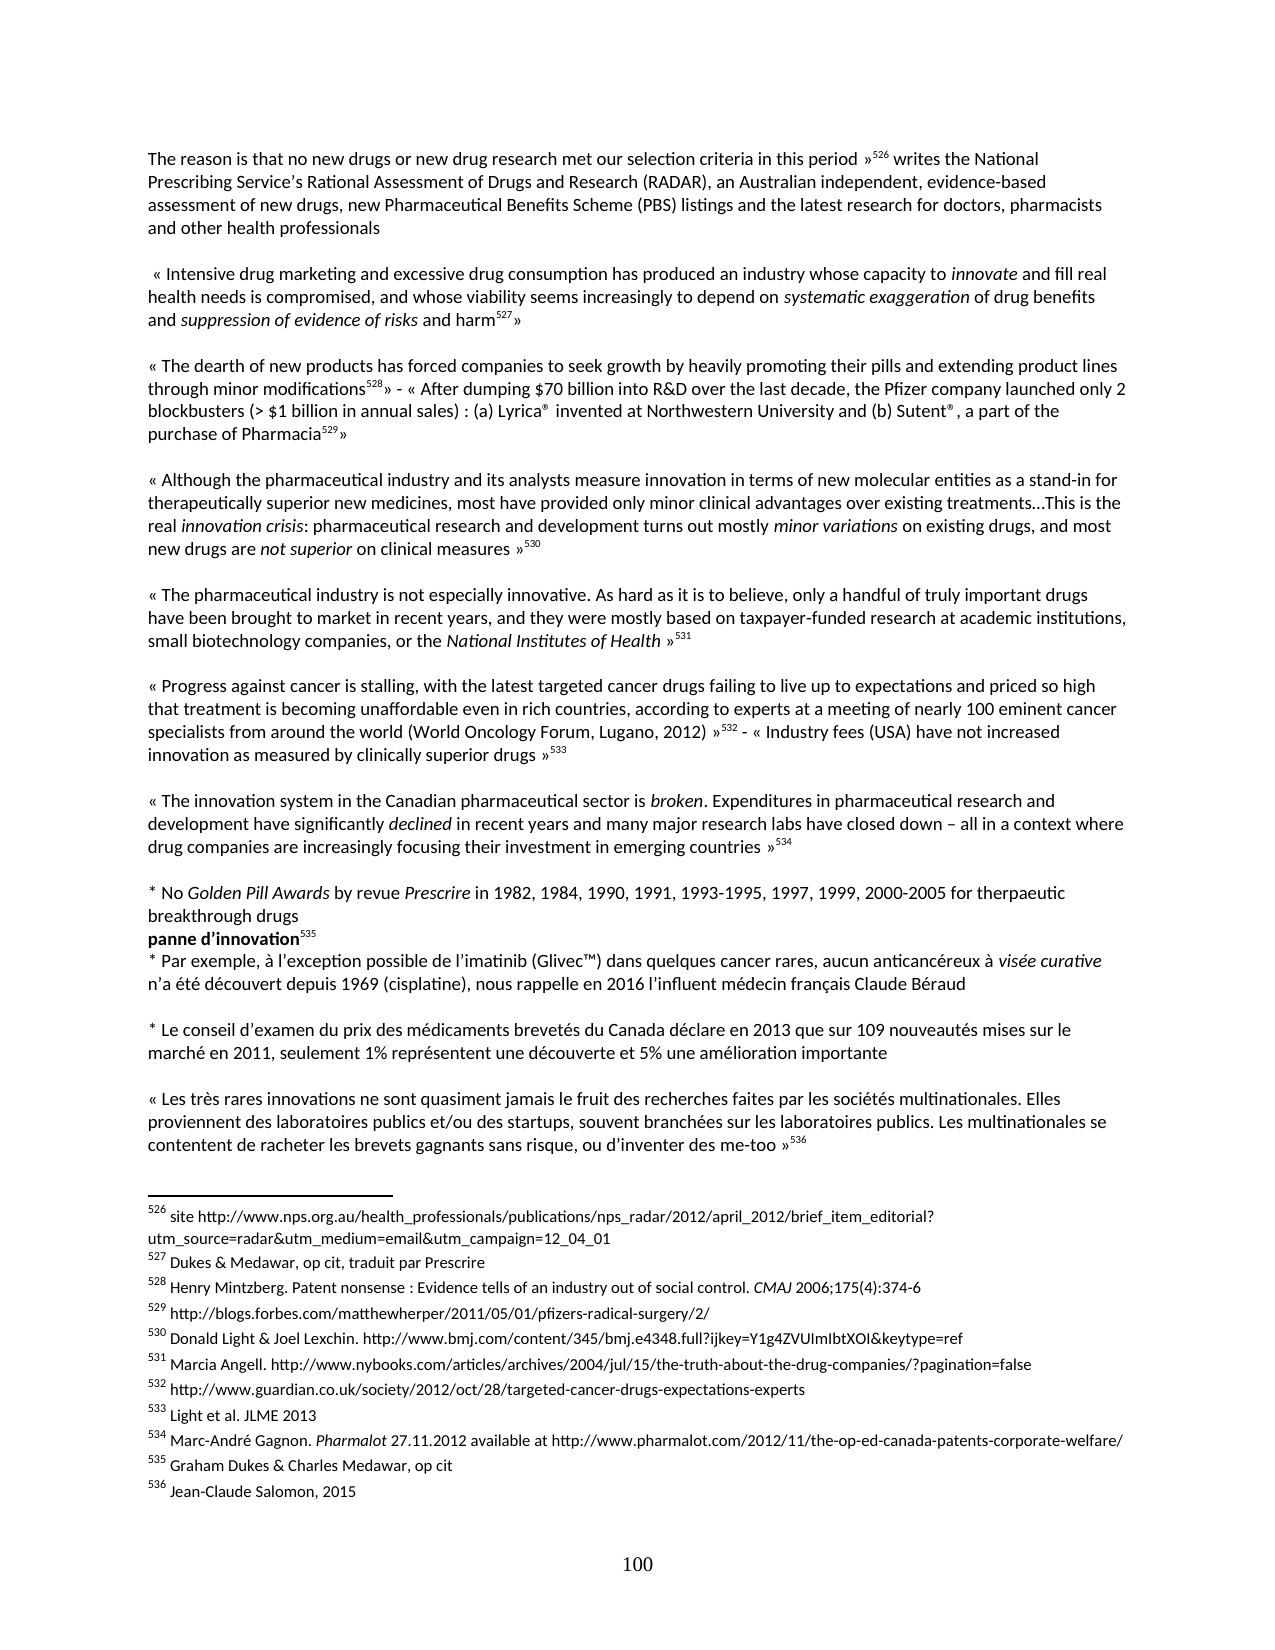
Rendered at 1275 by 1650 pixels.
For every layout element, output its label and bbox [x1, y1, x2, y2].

text [148, 148, 1127, 1179]
